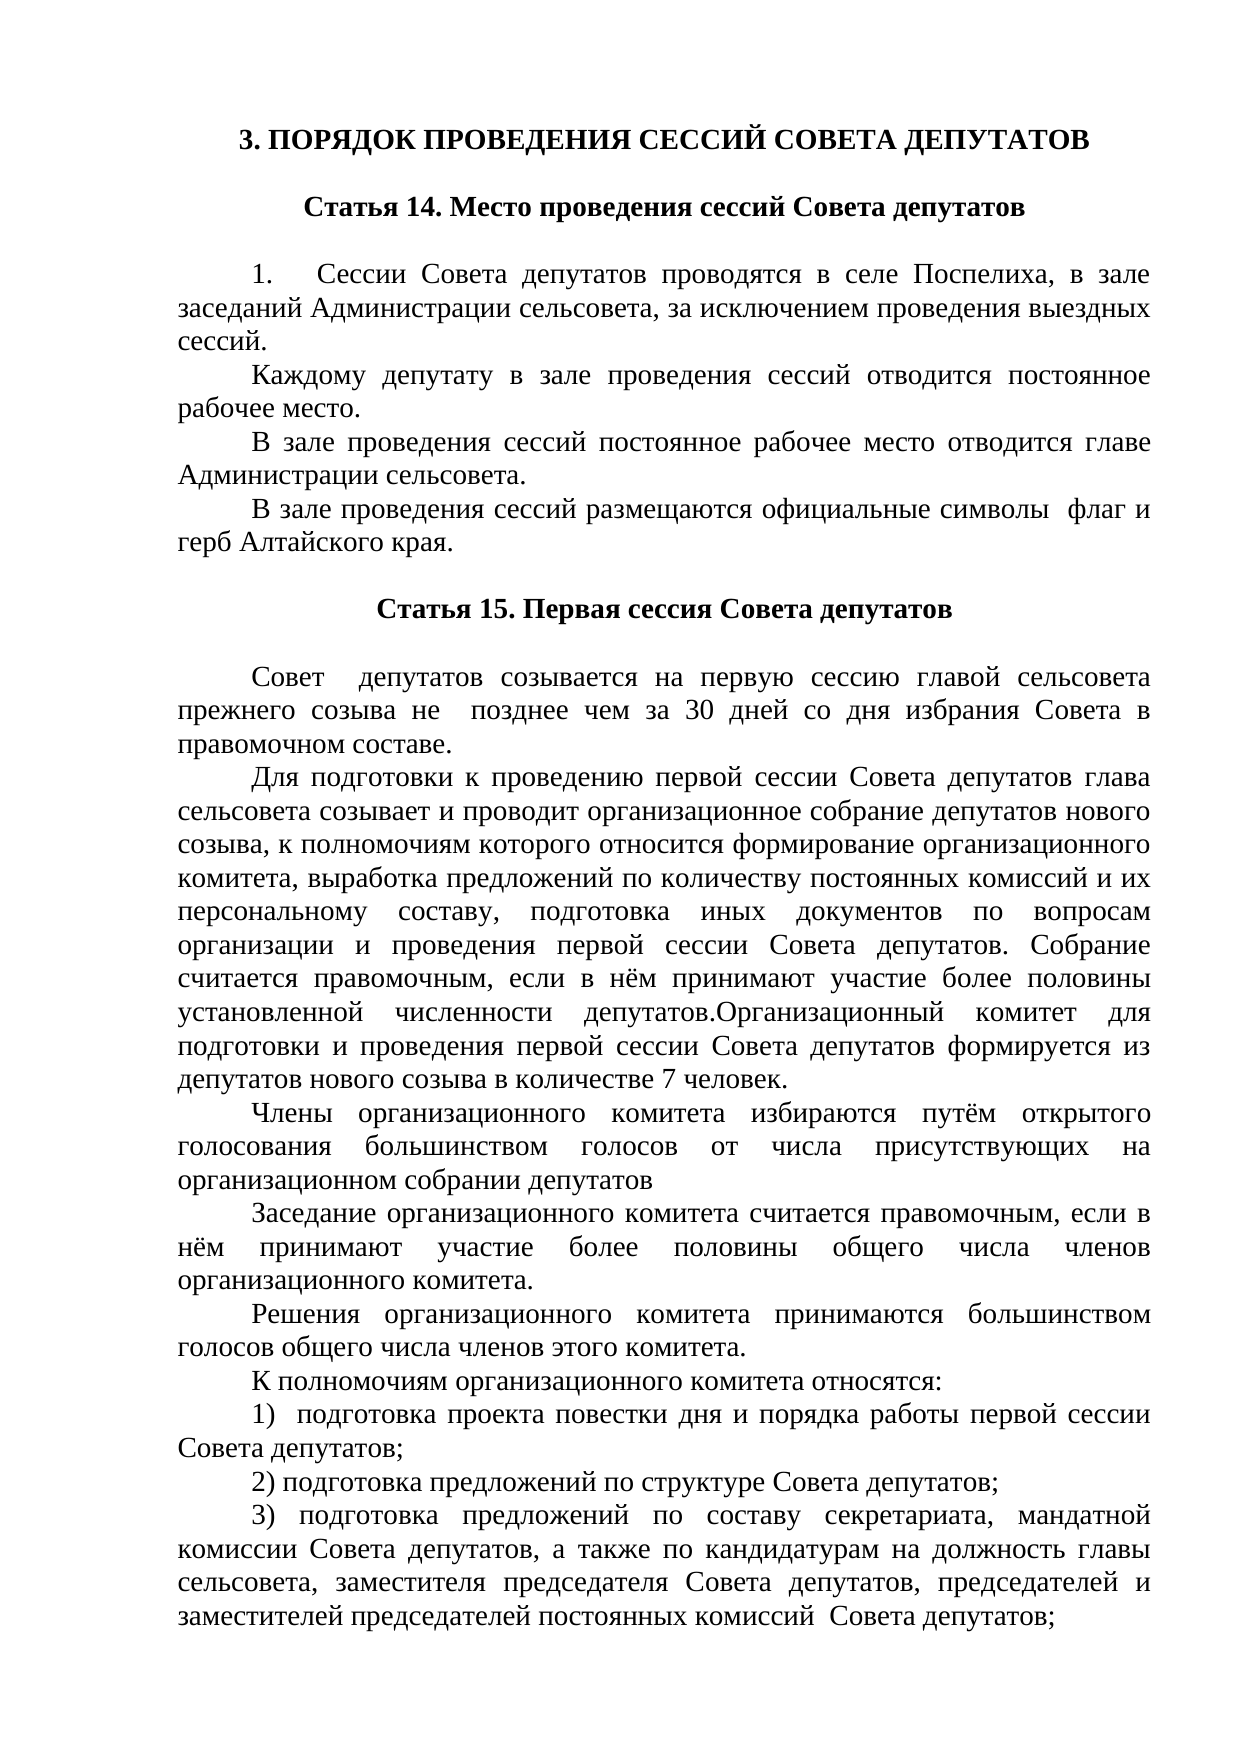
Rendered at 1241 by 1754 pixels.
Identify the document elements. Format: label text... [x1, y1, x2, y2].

text Совет депутатов созывается на первую сессию главой сельсовета прежнего созыва не позднее чем за 30 дней со дня избрания Совета в правомочном составе. [177, 659, 1152, 759]
text 1) подготовка проекта повестки дня и порядка работы первой сессии Совета депутатов; [177, 1397, 1152, 1464]
text 1. Сессии Совета депутатов проводятся в селе Поспелиха, в зaле заседаний Администрации сельсовета, за исключением проведения выездных сессий. [177, 256, 1152, 357]
text Статья 14. Место проведения сессий Совета депутатов [177, 189, 1152, 223]
text Для подготовки к проведению первой сессии Совета депутатов глава сельсовета созывает и проводит организационное собрание депутатов нового созыва, к полномочиям которого относится формирование организационного комитета, выработка предложений по количеству постоянных комиссий и их персональному составу, подготовка иных документов по вопросам организации и проведения первой сессии Совета депутатов. Собрание считается правомочным, если в нём принимают участие более половины установленной численности депутатов.Организационный комитет для подготовки и проведения первой сессии Совета депутатов формируется из депутатов нового созыва в количестве 7 человек. [177, 759, 1152, 1095]
text 2) подготовка предложений по структуре Совета депутатов; [177, 1464, 1152, 1497]
text К полномочиям организационного комитета относятся: [177, 1363, 1152, 1397]
text Члены организационного комитета избираются путём открытого голосования большинством голосов от числа присутствующих на организационном собрании депутатов [177, 1095, 1152, 1195]
text 3) подготовка предложений по составу секретариата, мандатной комиссии Совета депутатов, а также по кандидатурам на должность главы сельсовета, заместителя председателя Совета депутатов, председателей и заместителей председателей постоянных комиссий Совета депутатов; [177, 1497, 1152, 1631]
text Каждому депутату в зале проведения сессий отводится постоянное рабочее место. [177, 357, 1152, 424]
text Заседание организационного комитета считается правомочным, если в нём принимают участие более половины общего числа членов организационного комитета. [177, 1195, 1152, 1296]
text В зале проведения сессий постоянное рабочее место отводится главе Администрации сельсовета. [177, 424, 1152, 491]
text В зале проведения сессий размещаются официальные символы флаг и герб Алтайского края. [177, 491, 1152, 558]
text 3. ПОРЯДОК ПРОВЕДЕНИЯ СЕССИЙ СОВЕТА ДЕПУТАТОВ [177, 122, 1152, 156]
text Статья 15. Первая сессия Совета депутатов [177, 592, 1152, 625]
text Решения организационного комитета принимаются большинством голосов общего числа членов этого комитета. [177, 1296, 1152, 1363]
